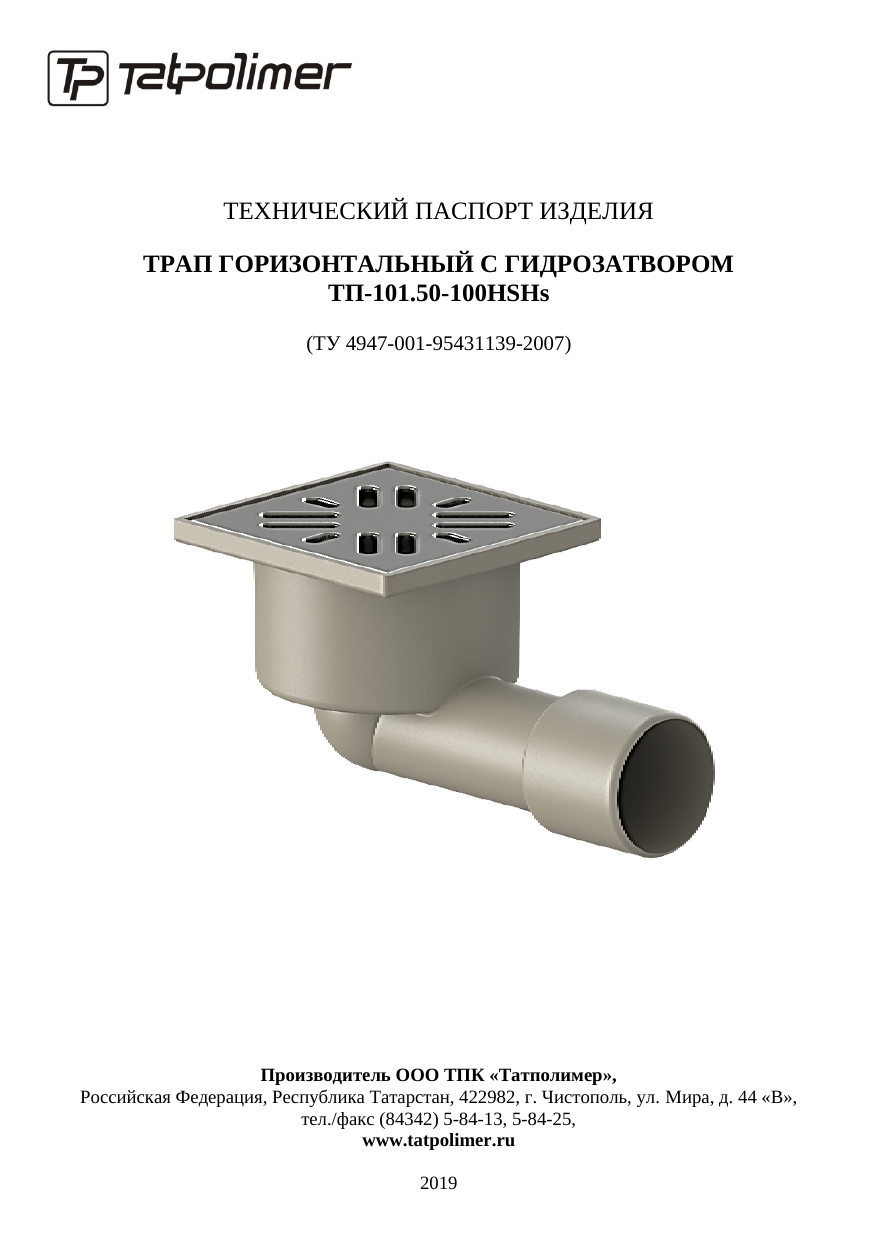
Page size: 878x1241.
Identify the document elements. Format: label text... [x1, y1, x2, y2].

text Российская Федерация, Республика Татарстан, 422982, г. Чистополь, ул. Мира, д. 44 «В», тел./факс (84342) 5-84-13, 5-84-25, [44, 1086, 833, 1129]
picture [44, 44, 356, 111]
text 2019 [44, 1172, 833, 1194]
text ТЕХНИЧЕСКИЙ ПАСПОРТ ИЗДЕЛИЯ [44, 196, 833, 225]
text www.tatpolimer.ru [44, 1129, 833, 1151]
text ТРАП ГОРИЗОНТАЛЬНЫЙ С ГИДРОЗАТВОРОМ [44, 249, 833, 278]
text ТП-101.50-100НSHs [44, 278, 833, 307]
text (ТУ 4947-001-95431139-2007) [44, 331, 833, 355]
picture [160, 451, 725, 872]
text Производитель ООО ТПК «Татполимер», [44, 1064, 833, 1086]
